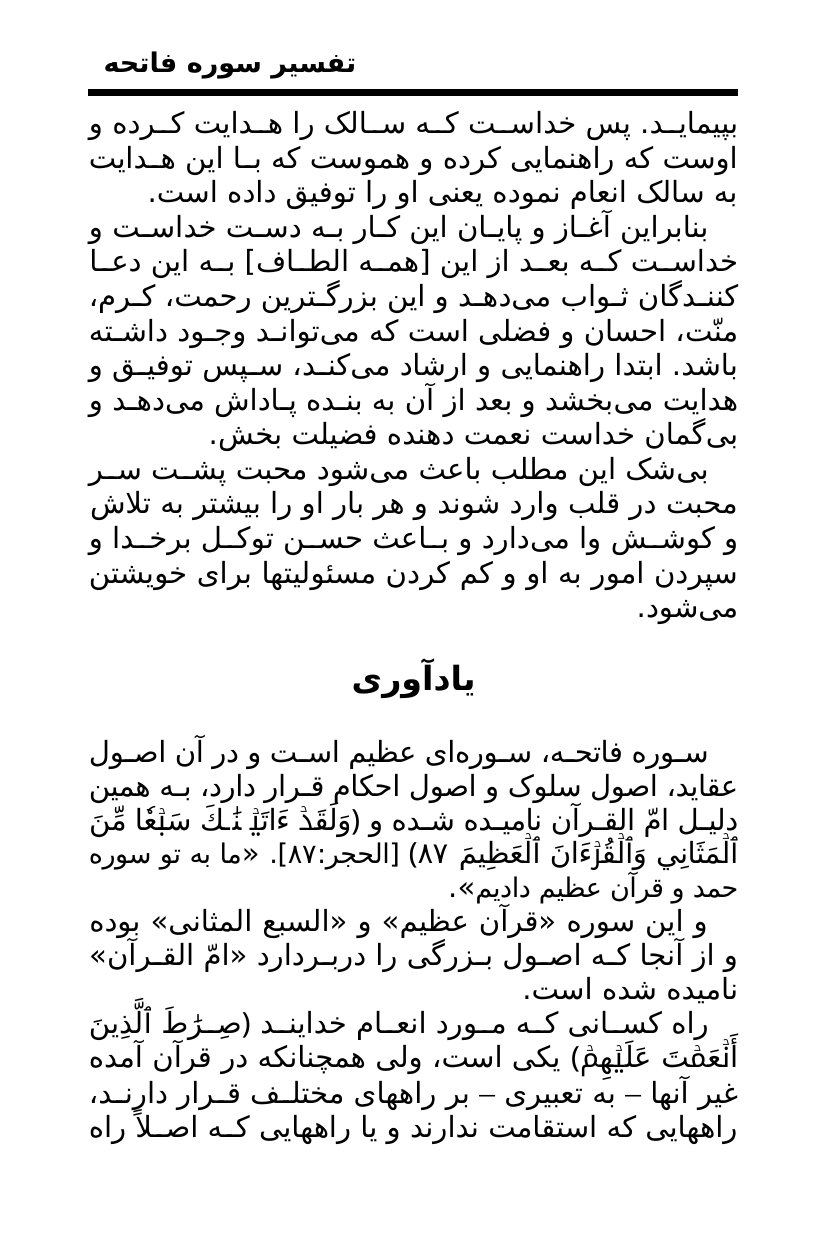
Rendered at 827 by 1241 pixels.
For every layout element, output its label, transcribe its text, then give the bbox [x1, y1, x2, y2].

text و این سوره «قرآن عظیم» و «السبع المثانی» بوده و از آنجا که اصول بزرگی را دربردارد «امّ القرآن» نامیده شده است. [89, 905, 738, 1007]
text بنابراین آغاز و پایان این کار به دست خداست و خداست که بعد از این [همه الطاف] به این دعا کنندگان ثواب می‌دهد و این بزرگترین رحمت، کرم، منّت، احسان و فضلی است که می‌تواند وجود داشته باشد. ابتدا راهنمایی و ارشاد می‌کند، سپس توفیق و هدایت می‌بخشد و بعد از آن به بنده پاداش می‌دهد و بی‌گمان خداست نعمت دهنده فضیلت بخش. [89, 210, 738, 452]
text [89, 106, 738, 209]
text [89, 1007, 738, 1144]
text بی‌شک این مطلب باعث می‌شود محبت پشت سر محبت در قلب وارد شوند و هر بار او را بیشتر به تلاش و کوشش وا می‌دارد و باعث حسن توکل برخدا و سپردن امور به او و کم کردن مسئولیتها برای خویشتن می‌شود. [89, 452, 738, 624]
text یادآوری [89, 663, 738, 697]
text سوره فاتحه، سوره‌ای عظیم است و در آن اصول عقاید، اصول سلوک و اصول احکام قرار دارد، به همین دلیل امّ القرآن نامیده شده و ﴿وَلَقَدۡ ءَاتَيۡنَٰكَ سَبۡعٗا مِّنَ ٱلۡمَثَانِي وَٱلۡقُرۡءَانَ ٱلۡعَظِيمَ ٨٧﴾ [الحجر:٨٧]. «ما به تو سوره حمد و قرآن عظیم دادیم». [89, 735, 738, 905]
